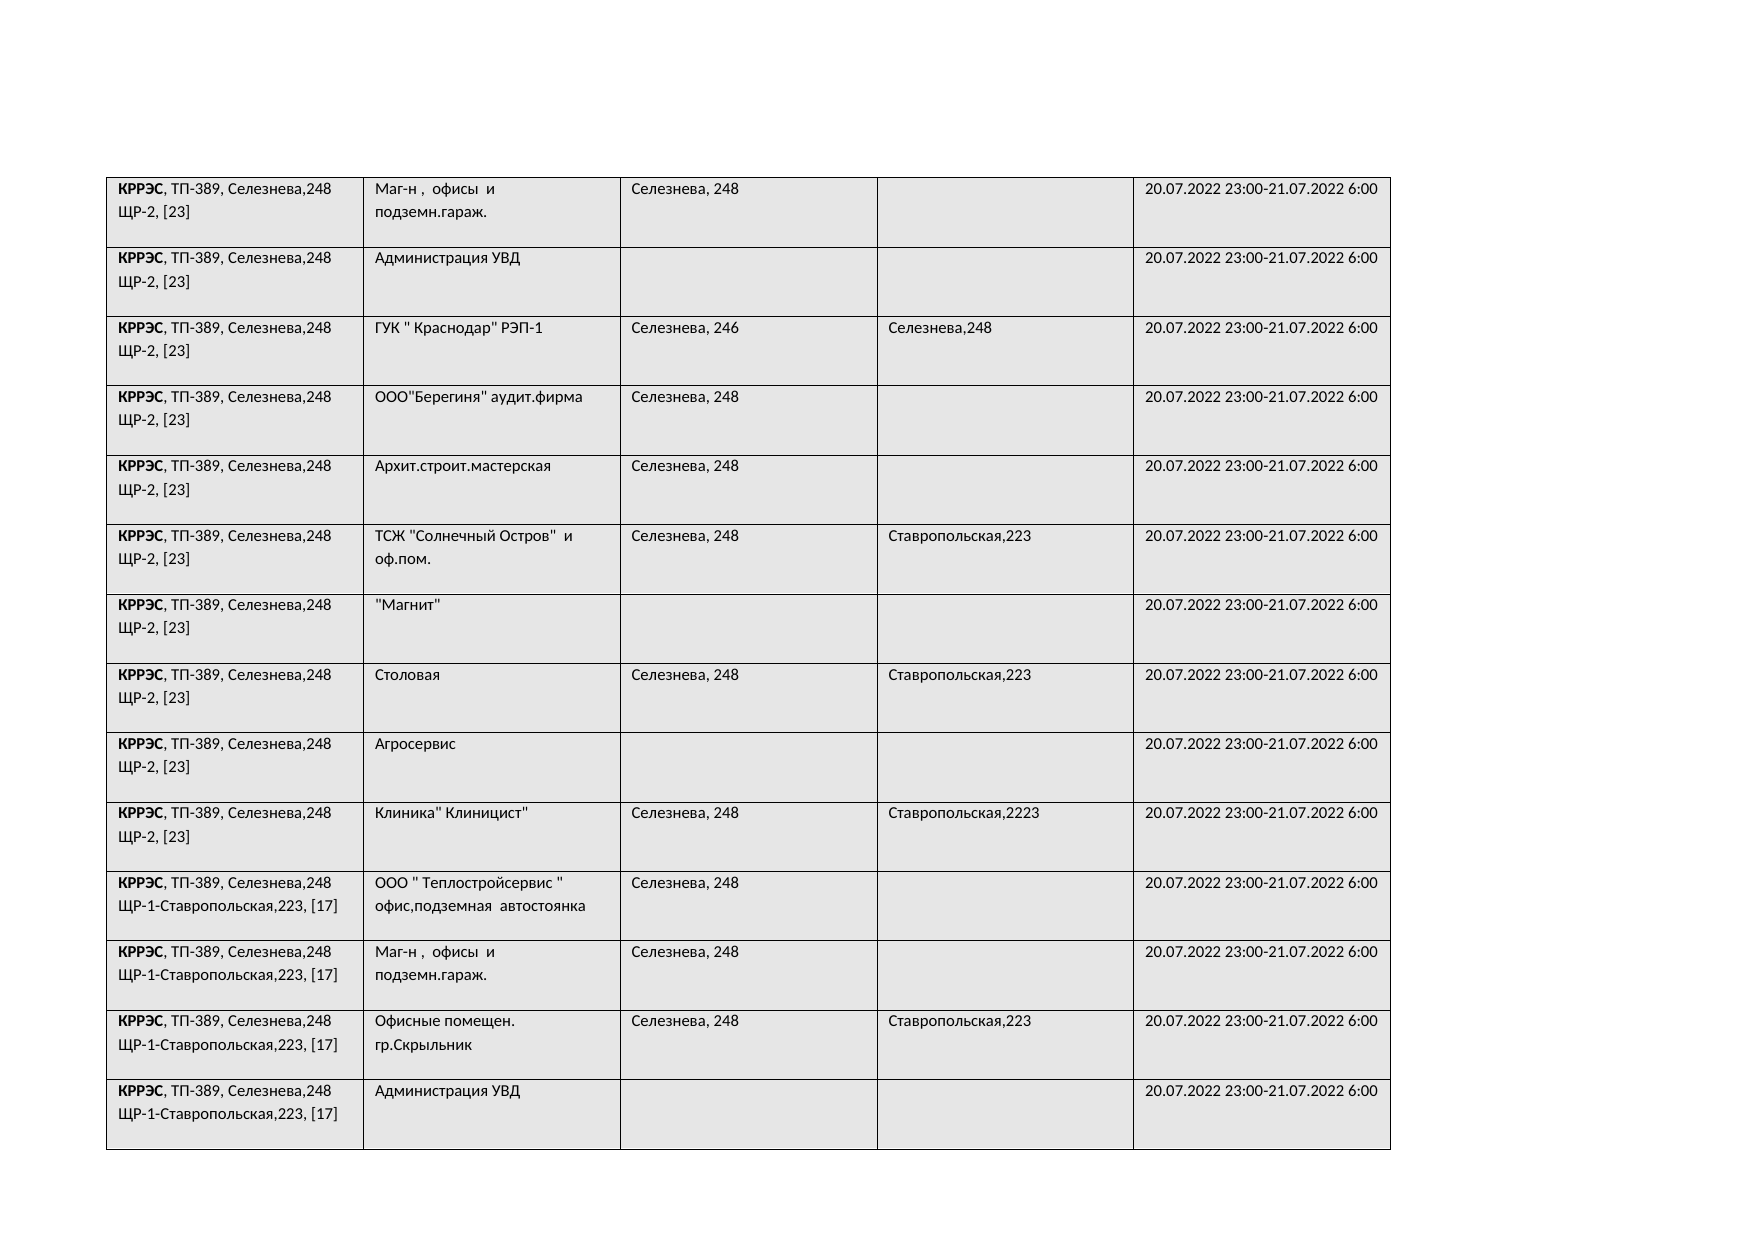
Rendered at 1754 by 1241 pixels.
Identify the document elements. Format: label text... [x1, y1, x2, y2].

table_cell Ставропольская,223 [878, 664, 1133, 732]
table_cell Клиника" Клиницист" [364, 803, 620, 871]
table_cell [878, 941, 1133, 1010]
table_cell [107, 1011, 363, 1079]
table_cell Ставропольская,223 [878, 1011, 1133, 1079]
table_cell [878, 386, 1133, 455]
table_cell Ставропольская,223 [878, 525, 1133, 593]
table_cell Администрация УВД [364, 1080, 620, 1148]
table_cell КРРЭС, ТП-389, Селезнева,248 ЩР-2, [23] [107, 178, 363, 247]
table_cell [878, 1080, 1133, 1148]
table_cell [878, 248, 1133, 316]
table_cell [878, 595, 1133, 663]
table_cell Селезнева, 248 [621, 664, 877, 732]
table_cell КРРЭС, ТП-389, Селезнева,248 ЩР-2, [23] [107, 525, 363, 593]
table_cell [878, 872, 1133, 940]
table_cell 20.07.2022 23:00-21.07.2022 6:00 [1134, 941, 1390, 1010]
table_cell ГУК " Краснодар" РЭП-1 [364, 317, 620, 385]
table_cell Столовая [364, 664, 620, 732]
table_cell КРРЭС, ТП-389, Селезнева,248 ЩР-2, [23] [107, 386, 363, 455]
table_cell Маг-н , офисы и подземн.гараж. [364, 941, 620, 1010]
table_cell Селезнева,248 [878, 317, 1133, 385]
table_cell КРРЭС, ТП-389, Селезнева,248 ЩР-2, [23] [107, 733, 363, 802]
table_cell 20.07.2022 23:00-21.07.2022 6:00 [1134, 456, 1390, 524]
table_cell Офисные помещен. гр.Скрыльник [364, 1011, 620, 1079]
table_cell 20.07.2022 23:00-21.07.2022 6:00 [1134, 386, 1390, 455]
table_cell КРРЭС, ТП-389, Селезнева,248 ЩР-2, [23] [107, 317, 363, 385]
table_cell КРРЭС, ТП-389, Селезнева,248 ЩР-1-Ставропольская,223, [17] [107, 941, 363, 1010]
table_cell 20.07.2022 23:00-21.07.2022 6:00 [1134, 1011, 1390, 1079]
table_cell Селезнева, 248 [621, 803, 877, 871]
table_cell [1134, 1080, 1390, 1148]
table_cell КРРЭС, ТП-389, Селезнева,248 ЩР-2, [23] [107, 248, 363, 316]
table_cell Селезнева, 246 [621, 317, 877, 385]
table_cell КРРЭС, ТП-389, Селезнева,248 ЩР-2, [23] [107, 595, 363, 663]
table_cell 20.07.2022 23:00-21.07.2022 6:00 [1134, 733, 1390, 802]
table_cell 20.07.2022 23:00-21.07.2022 6:00 [1134, 317, 1390, 385]
table_cell 20.07.2022 23:00-21.07.2022 6:00 [1134, 248, 1390, 316]
table_cell [621, 733, 877, 802]
table_cell КРРЭС, ТП-389, Селезнева,248 ЩР-2, [23] [107, 664, 363, 732]
table_cell [621, 595, 877, 663]
table_cell Агросервис [364, 733, 620, 802]
table_cell Селезнева, 248 [621, 178, 877, 247]
table_cell [621, 248, 877, 316]
table_cell Селезнева, 248 [621, 456, 877, 524]
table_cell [1134, 178, 1390, 247]
table_cell КРРЭС, ТП-389, Селезнева,248 ЩР-2, [23] [107, 456, 363, 524]
table_cell Селезнева, 248 [621, 1011, 877, 1079]
table_cell 20.07.2022 23:00-21.07.2022 6:00 [1134, 525, 1390, 593]
table_cell [878, 733, 1133, 802]
table_cell 20.07.2022 23:00-21.07.2022 6:00 [1134, 803, 1390, 871]
table_cell Селезнева, 248 [621, 525, 877, 593]
table_cell [878, 178, 1133, 247]
table_cell КРРЭС, ТП-389, Селезнева,248 ЩР-2, [23] [107, 803, 363, 871]
table_cell Архит.строит.мастерская [364, 456, 620, 524]
table_cell [878, 456, 1133, 524]
table_cell [621, 1080, 877, 1148]
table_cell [107, 1080, 363, 1148]
table_cell ТСЖ "Солнечный Остров" и оф.пом. [364, 525, 620, 593]
table_cell 20.07.2022 23:00-21.07.2022 6:00 [1134, 595, 1390, 663]
table_cell Ставропольская,2223 [878, 803, 1133, 871]
table_cell ООО"Берегиня" аудит.фирма [364, 386, 620, 455]
table_cell ООО " Теплостройсервис " офис,подземная автостоянка [364, 872, 620, 940]
table_cell Селезнева, 248 [621, 386, 877, 455]
table_cell Селезнева, 248 [621, 941, 877, 1010]
table_cell 20.07.2022 23:00-21.07.2022 6:00 [1134, 872, 1390, 940]
table_cell 20.07.2022 23:00-21.07.2022 6:00 [1134, 664, 1390, 732]
table_cell Селезнева, 248 [621, 872, 877, 940]
table_cell Маг-н , офисы и подземн.гараж. [364, 178, 620, 247]
table_cell КРРЭС, ТП-389, Селезнева,248 ЩР-1-Ставропольская,223, [17] [107, 872, 363, 940]
table_cell Администрация УВД [364, 248, 620, 316]
table_cell "Магнит" [364, 595, 620, 663]
